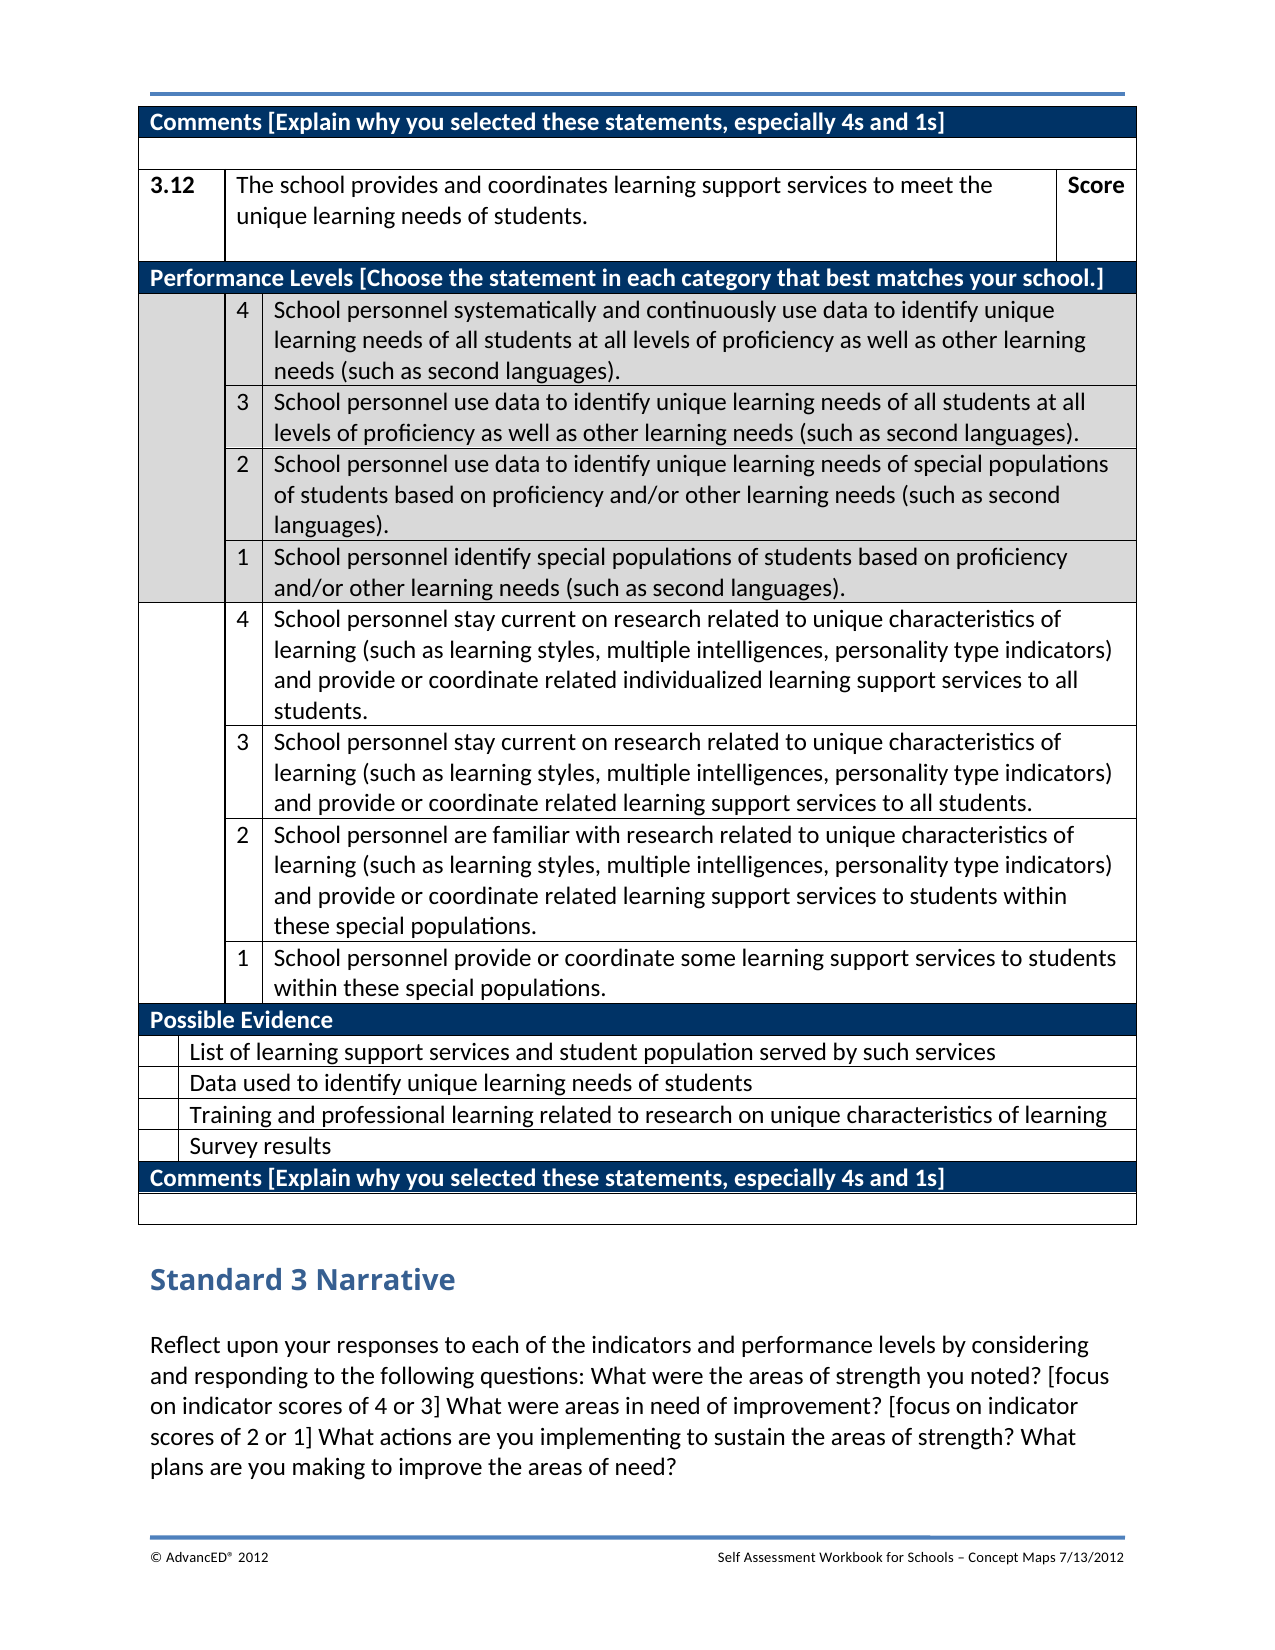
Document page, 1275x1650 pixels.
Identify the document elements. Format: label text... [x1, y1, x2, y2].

table_cell School personnel stay current on research related to unique characteristics of learning (such as learning styles, multiple intelligences, personality type indicators) and provide or coordinate related learning support services to all students. [263, 726, 1136, 818]
table_cell [139, 1067, 178, 1098]
table_cell [139, 1130, 178, 1161]
table_cell Data used to identify unique learning needs of students [179, 1067, 1136, 1098]
table_cell School personnel use data to identify unique learning needs of special populations of students based on proficiency and/or other learning needs (such as second languages). [263, 449, 1136, 540]
table_cell 3.12 [139, 170, 224, 261]
table_cell 1 [226, 942, 262, 1003]
table_cell List of learning support services and student population served by such services [179, 1036, 1136, 1066]
table_cell 2 [226, 449, 262, 540]
table_cell School personnel stay current on research related to unique characteristics of learning (such as learning styles, multiple intelligences, personality type indicators) and provide or coordinate related individualized learning support services to all students. [263, 603, 1136, 725]
table_cell 2 [226, 819, 262, 941]
table_cell Score [1057, 170, 1136, 261]
table_cell School personnel provide or coordinate some learning support services to students within these special populations. [263, 942, 1136, 1003]
table_cell Comments [Explain why you selected these statements, especially 4s and 1s] [139, 107, 1136, 137]
table_cell [139, 294, 224, 602]
table_cell [139, 1194, 1136, 1224]
table_cell [139, 603, 224, 1003]
table_cell The school provides and coordinates learning support services to meet the unique learning needs of students. [226, 170, 1056, 261]
table_cell Survey results [179, 1130, 1136, 1161]
table_cell 1 [226, 541, 262, 602]
table_cell 4 [226, 603, 262, 725]
table_cell [139, 1036, 178, 1066]
table_cell Performance Levels [Choose the statement in each category that best matches your school.] [139, 262, 1136, 293]
table_cell Training and professional learning related to research on unique characteristics of learning [179, 1099, 1136, 1129]
table_cell [139, 1099, 178, 1129]
table_cell School personnel are familiar with research related to unique characteristics of learning (such as learning styles, multiple intelligences, personality type indicators) and provide or coordinate related learning support services to students within these special populations. [263, 819, 1136, 941]
table_cell Possible Evidence [139, 1004, 1136, 1035]
table_cell [139, 138, 1136, 169]
text Reflect upon your responses to each of the indicators and performance levels by considering and responding to the following questions: What were the areas of strength you noted? [focus on indicator scores of 4 or 3] What were areas in need of improvement? [focus on indicator scores of 2 or 1] What actions are you implementing to sustain the areas of strength? What plans are you making to improve the areas of need? [150, 1329, 1125, 1482]
table_cell School personnel use data to identify unique learning needs of all students at all levels of proficiency as well as other learning needs (such as second languages). [263, 386, 1136, 447]
table_cell 4 [226, 294, 262, 385]
subtitle Standard 3 Narrative [150, 1259, 1125, 1299]
table_cell 3 [226, 386, 262, 447]
table_cell 3 [226, 726, 262, 818]
table_cell School personnel identify special populations of students based on proficiency and/or other learning needs (such as second languages). [263, 541, 1136, 602]
table_cell Comments [Explain why you selected these statements, especially 4s and 1s] [139, 1162, 1136, 1192]
table_cell School personnel systematically and continuously use data to identify unique learning needs of all students at all levels of proficiency as well as other learning needs (such as second languages). [263, 294, 1136, 385]
